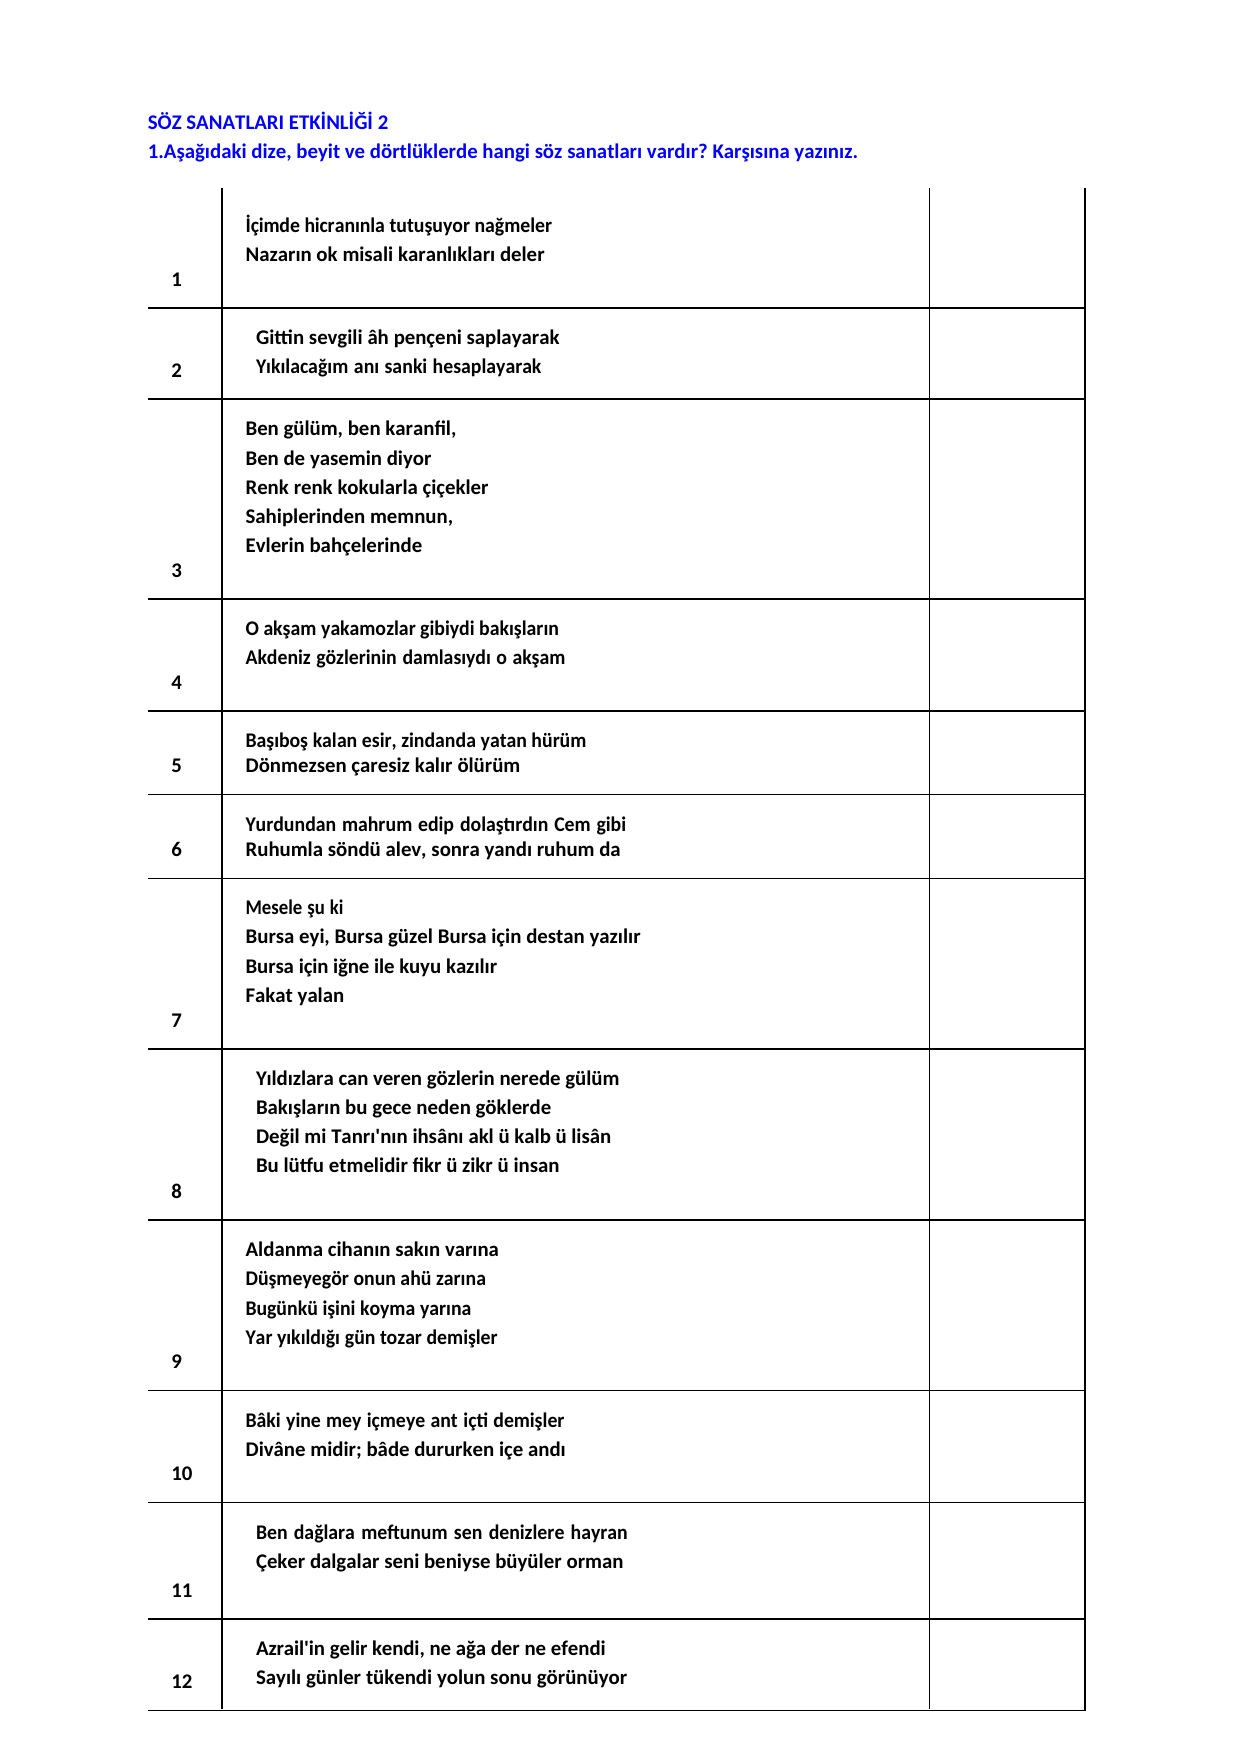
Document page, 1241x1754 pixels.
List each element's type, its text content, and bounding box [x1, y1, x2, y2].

table_cell 5 [148, 712, 221, 794]
table_header [930, 188, 1084, 307]
table_cell Yurdundan mahrum edip dolaştırdın Cem gibi Ruhumla söndü alev, sonra yandı ruhum da [223, 795, 929, 877]
table_cell [930, 1503, 1084, 1618]
table_cell 10 [148, 1391, 221, 1502]
table_cell 6 [148, 795, 221, 877]
table_cell 2 [148, 309, 221, 398]
text SÖZ SANATLARI ETKİNLİĞİ 2 1.Aşağıdaki dize, beyit ve dörtlüklerde hangi söz sanatları vardır? Karşısına yazınız. [148, 109, 1092, 164]
table_cell Azrail'in gelir kendi, ne ağa der ne efendi Sayılı günler tükendi yolun sonu görünüyor [223, 1620, 929, 1709]
table_cell [930, 1221, 1084, 1389]
table_cell Yıldızlara can veren gözlerin nerede gülüm Bakışların bu gece neden göklerde Değil mi Tanrı'nın ihsânı akl ü kalb ü lisân Bu lütfu etmelidir fikr ü zikr ü insan [223, 1050, 929, 1219]
table_cell O akşam yakamozlar gibiydi bakışların Akdeniz gözlerinin damlasıydı o akşam [223, 600, 929, 710]
table_cell 8 [148, 1050, 221, 1219]
table_cell Başıboş kalan esir, zindanda yatan hürüm Dönmezsen çaresiz kalır ölürüm [223, 712, 929, 794]
table_cell Mesele şu ki Bursa eyi, Bursa güzel Bursa için destan yazılır Bursa için iğne ile kuyu kazılır Fakat yalan [223, 879, 929, 1048]
table_cell Gittin sevgili âh pençeni saplayarak Yıkılacağım anı sanki hesaplayarak [223, 309, 929, 398]
table_cell [930, 400, 1084, 598]
table_header 1 [148, 188, 221, 307]
table_cell Ben gülüm, ben karanfil, Ben de yasemin diyor Renk renk kokularla çiçekler Sahiplerinden memnun, Evlerin bahçelerinde [223, 400, 929, 598]
table_cell [930, 309, 1084, 398]
table_cell Bâki yine mey içmeye ant içti demişler Divâne midir; bâde dururken içe andı [223, 1391, 929, 1502]
table_cell 11 [148, 1503, 221, 1618]
table_cell Aldanma cihanın sakın varına Düşmeyegör onun ahü zarına Bugünkü işini koyma yarına Yar yıkıldığı gün tozar demişler [223, 1221, 929, 1389]
table_cell [930, 1620, 1084, 1709]
table_cell 12 [148, 1620, 221, 1709]
table_cell [930, 795, 1084, 877]
table_cell [930, 600, 1084, 710]
table_header İçimde hicranınla tutuşuyor nağmeler Nazarın ok misali karanlıkları deler [223, 188, 929, 307]
table_cell [930, 1391, 1084, 1502]
table_cell [930, 712, 1084, 794]
table_cell 4 [148, 600, 221, 710]
table_cell Ben dağlara meftunum sen denizlere hayran Çeker dalgalar seni beniyse büyüler orman [223, 1503, 929, 1618]
table_cell [930, 1050, 1084, 1219]
table_cell 7 [148, 879, 221, 1048]
table_cell 3 [148, 400, 221, 598]
table_cell 9 [148, 1221, 221, 1389]
table_cell [930, 879, 1084, 1048]
